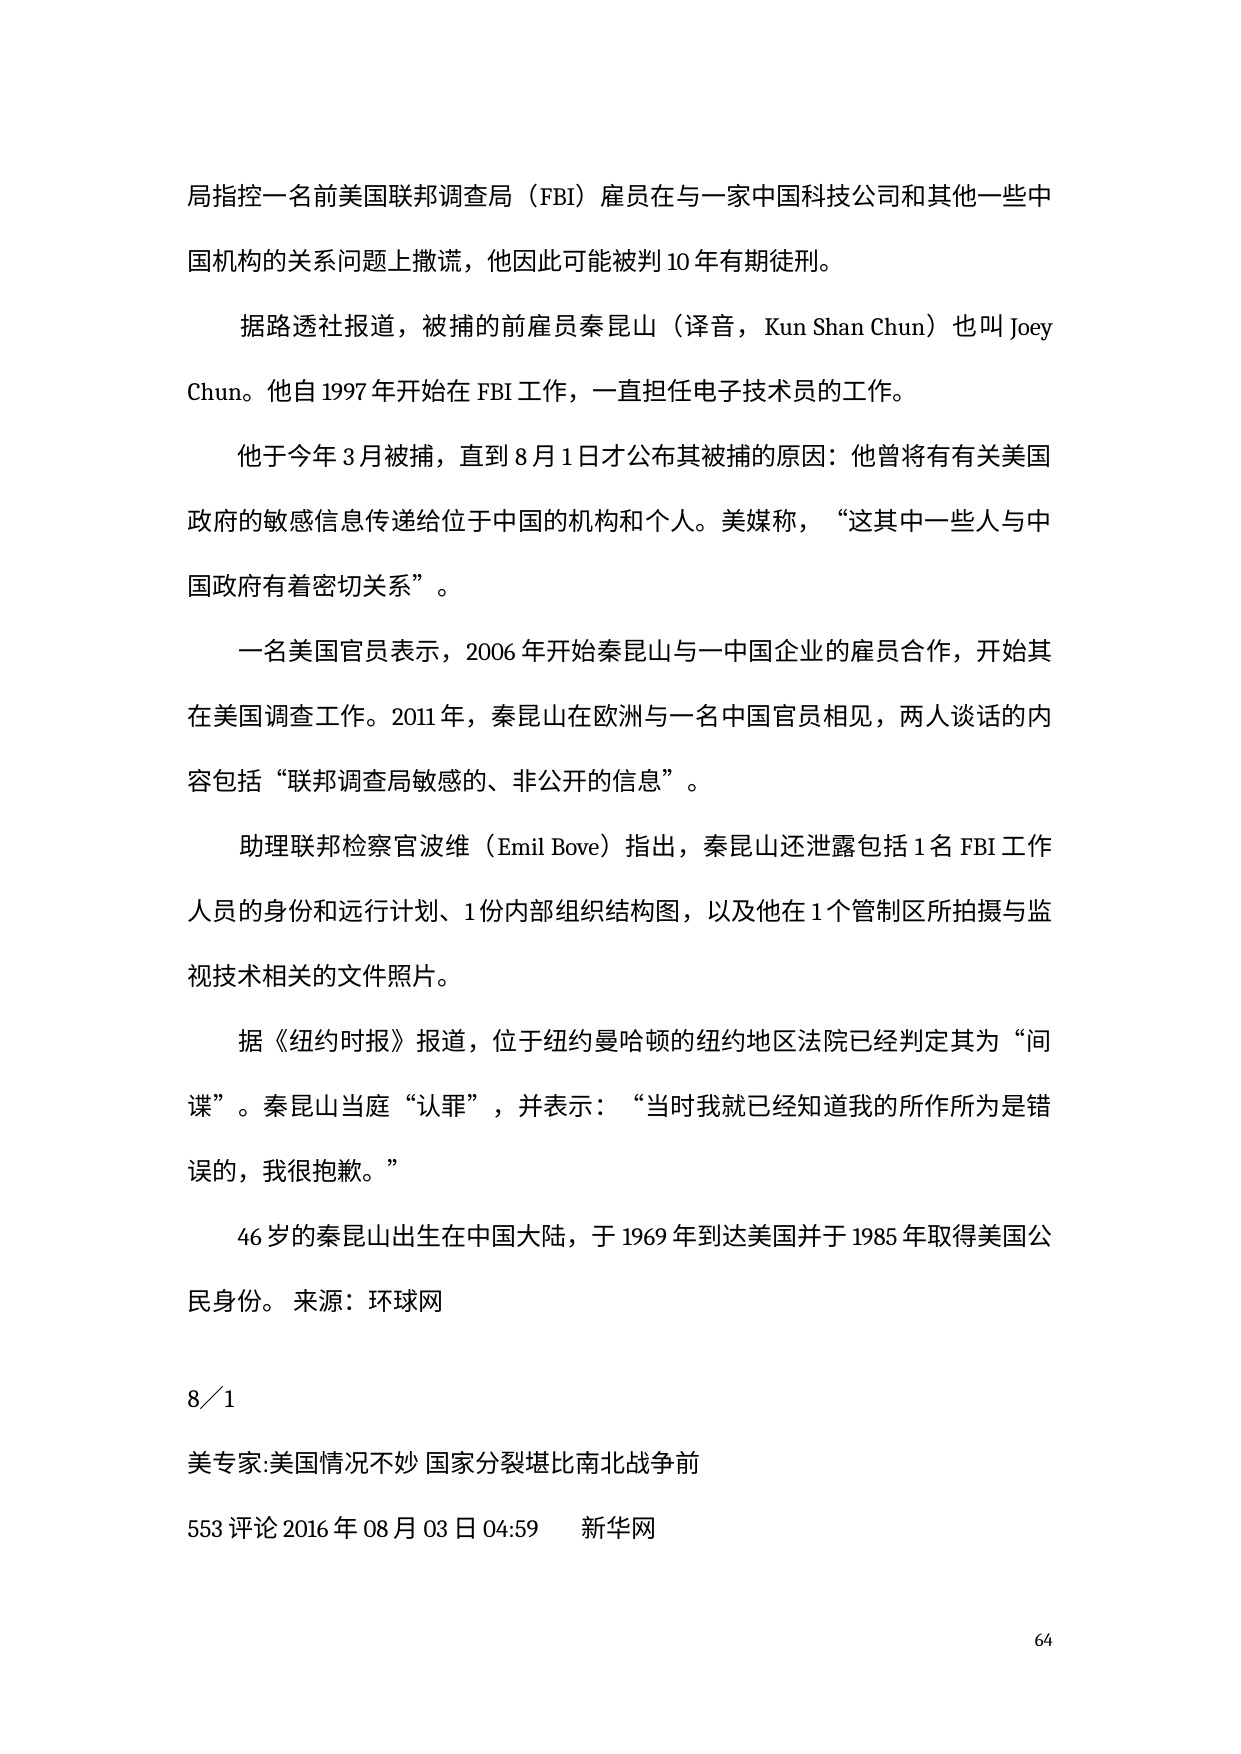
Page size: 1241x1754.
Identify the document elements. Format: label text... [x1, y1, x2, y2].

text 他于今年3月被捕，直到8月1日才公布其被捕的原因：他曾将有有关美国政府的敏感信息传递给位于中国的机构和个人。美媒称，“这其中一些人与中国政府有着密切关系”。 [187, 422, 1053, 617]
text 据《纽约时报》报道，位于纽约曼哈顿的纽约地区法院已经判定其为“间谍”。秦昆山当庭“认罪”，并表示：“当时我就已经知道我的所作所为是错误的，我很抱歉。” [187, 1007, 1053, 1202]
text 据路透社报道，被捕的前雇员秦昆山（译音，Kun Shan Chun）也叫Joey Chun。他自1997年开始在FBI工作，一直担任电子技术员的工作。 [187, 292, 1053, 422]
text 46岁的秦昆山出生在中国大陆，于1969年到达美国并于1985年取得美国公民身份。 来源：环球网 [187, 1202, 1053, 1332]
text 美专家:美国情况不妙 国家分裂堪比南北战争前 [187, 1429, 1053, 1494]
text 8／1 [187, 1364, 1053, 1429]
text 一名美国官员表示，2006年开始秦昆山与一中国企业的雇员合作，开始其在美国调查工作。2011年，秦昆山在欧洲与一名中国官员相见，两人谈话的内容包括“联邦调查局敏感的、非公开的信息”。 [187, 617, 1053, 812]
text 助理联邦检察官波维（Emil Bove）指出，秦昆山还泄露包括1名FBI工作人员的身份和远行计划、1份内部组织结构图，以及他在1个管制区所拍摄与监视技术相关的文件照片。 [187, 812, 1053, 1007]
text 553评论2016年08月03日04:59 新华网 [187, 1494, 1053, 1559]
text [187, 162, 1053, 292]
